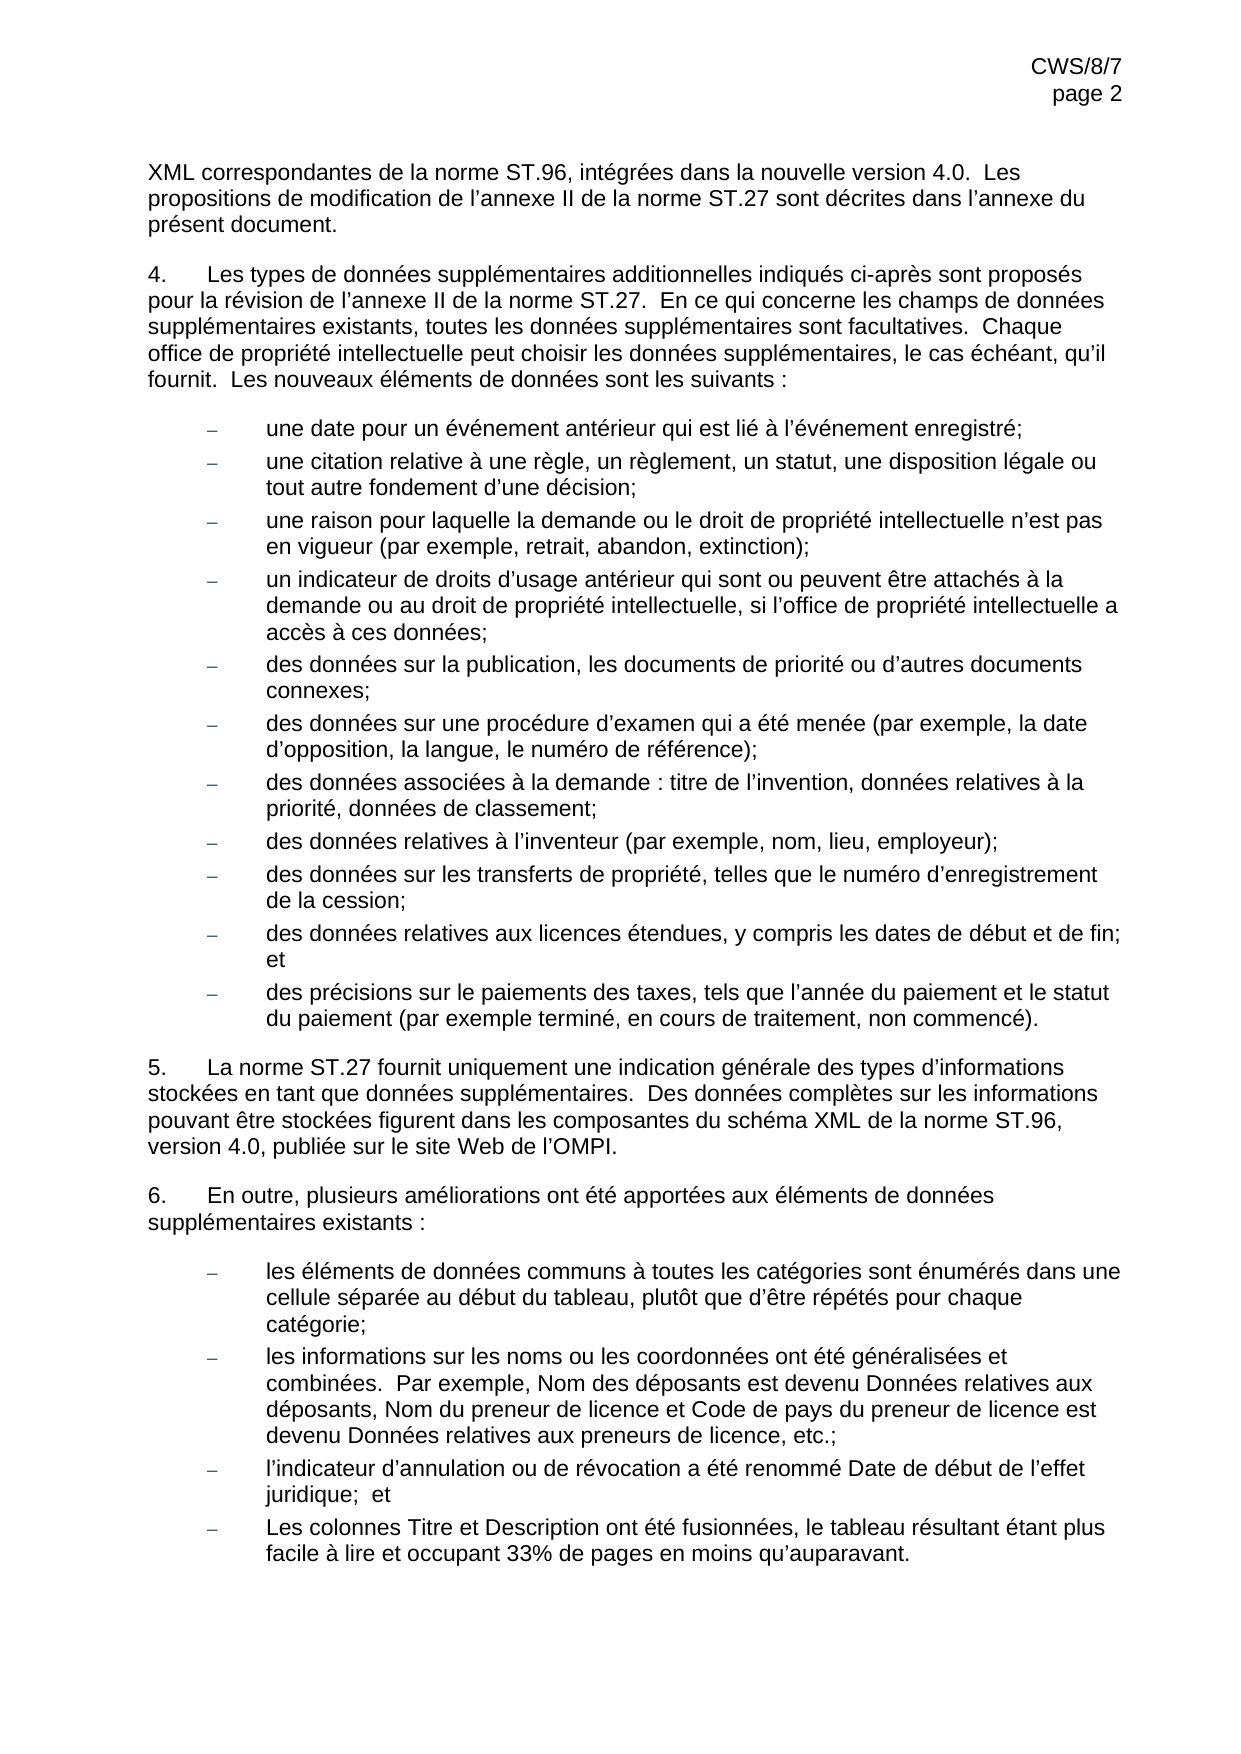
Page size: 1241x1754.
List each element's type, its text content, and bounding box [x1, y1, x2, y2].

list une raison pour laquelle la demande ou le droit de propriété intellectuelle n’est pas en vigueur (par exemple, retrait, abandon, extinction); [207, 507, 1122, 559]
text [148, 158, 1122, 238]
list des données associées à la demande : titre de l’invention, données relatives à la priorité, données de classement; [207, 769, 1122, 822]
list des données sur les transferts de propriété, telles que le numéro d’enregistrement de la cession; [207, 861, 1122, 913]
list une date pour un événement antérieur qui est lié à l’événement enregistré; [207, 415, 1122, 442]
text La norme ST.27 fournit uniquement une indication générale des types d’informations stockées en tant que données supplémentaires. Des données complètes sur les informations pouvant être stockées figurent dans les composantes du schéma XML de la norme ST.96, version 4.0, publiée sur le site Web de l’OMPI. [148, 1054, 1122, 1159]
list des données relatives à l’inventeur (par exemple, nom, lieu, employeur); [207, 828, 1122, 854]
list des données relatives aux licences étendues, y compris les dates de début et de fin; et [207, 919, 1122, 972]
list Les colonnes Titre et Description ont été fusionnées, le tableau résultant étant plus facile à lire et occupant 33% de pages en moins qu’auparavant. [207, 1514, 1122, 1567]
list les éléments de données communs à toutes les catégories sont énumérés dans une cellule séparée au début du tableau, plutôt que d’être répétés pour chaque catégorie; [207, 1258, 1122, 1337]
list un indicateur de droits d’usage antérieur qui sont ou peuvent être attachés à la demande ou au droit de propriété intellectuelle, si l’office de propriété intellectuelle a accès à ces données; [207, 566, 1122, 645]
text Les types de données supplémentaires additionnelles indiqués ci-après sont proposés pour la révision de l’annexe II de la norme ST.27. En ce qui concerne les champs de données supplémentaires existants, toutes les données supplémentaires sont facultatives. Chaque office de propriété intellectuelle peut choisir les données supplémentaires, le cas échéant, qu’il fournit. Les nouveaux éléments de données sont les suivants : [148, 261, 1122, 392]
list les informations sur les noms ou les coordonnées ont été généralisées et combinées. Par exemple, Nom des déposants est devenu Données relatives aux déposants, Nom du preneur de licence et Code de pays du preneur de licence est devenu Données relatives aux preneurs de licence, etc.; [207, 1343, 1122, 1449]
list des données sur une procédure d’examen qui a été menée (par exemple, la date d’opposition, la langue, le numéro de référence); [207, 710, 1122, 763]
list des données sur la publication, les documents de priorité ou d’autres documents connexes; [207, 651, 1122, 704]
list des précisions sur le paiements des taxes, tels que l’année du paiement et le statut du paiement (par exemple terminé, en cours de traitement, non commencé). [207, 978, 1122, 1031]
list une citation relative à une règle, un règlement, un statut, une disposition légale ou tout autre fondement d’une décision; [207, 448, 1122, 501]
list l’indicateur d’annulation ou de révocation a été renommé Date de début de l’effet juridique; et [207, 1455, 1122, 1508]
text En outre, plusieurs améliorations ont été apportées aux éléments de données supplémentaires existants : [148, 1182, 1122, 1235]
